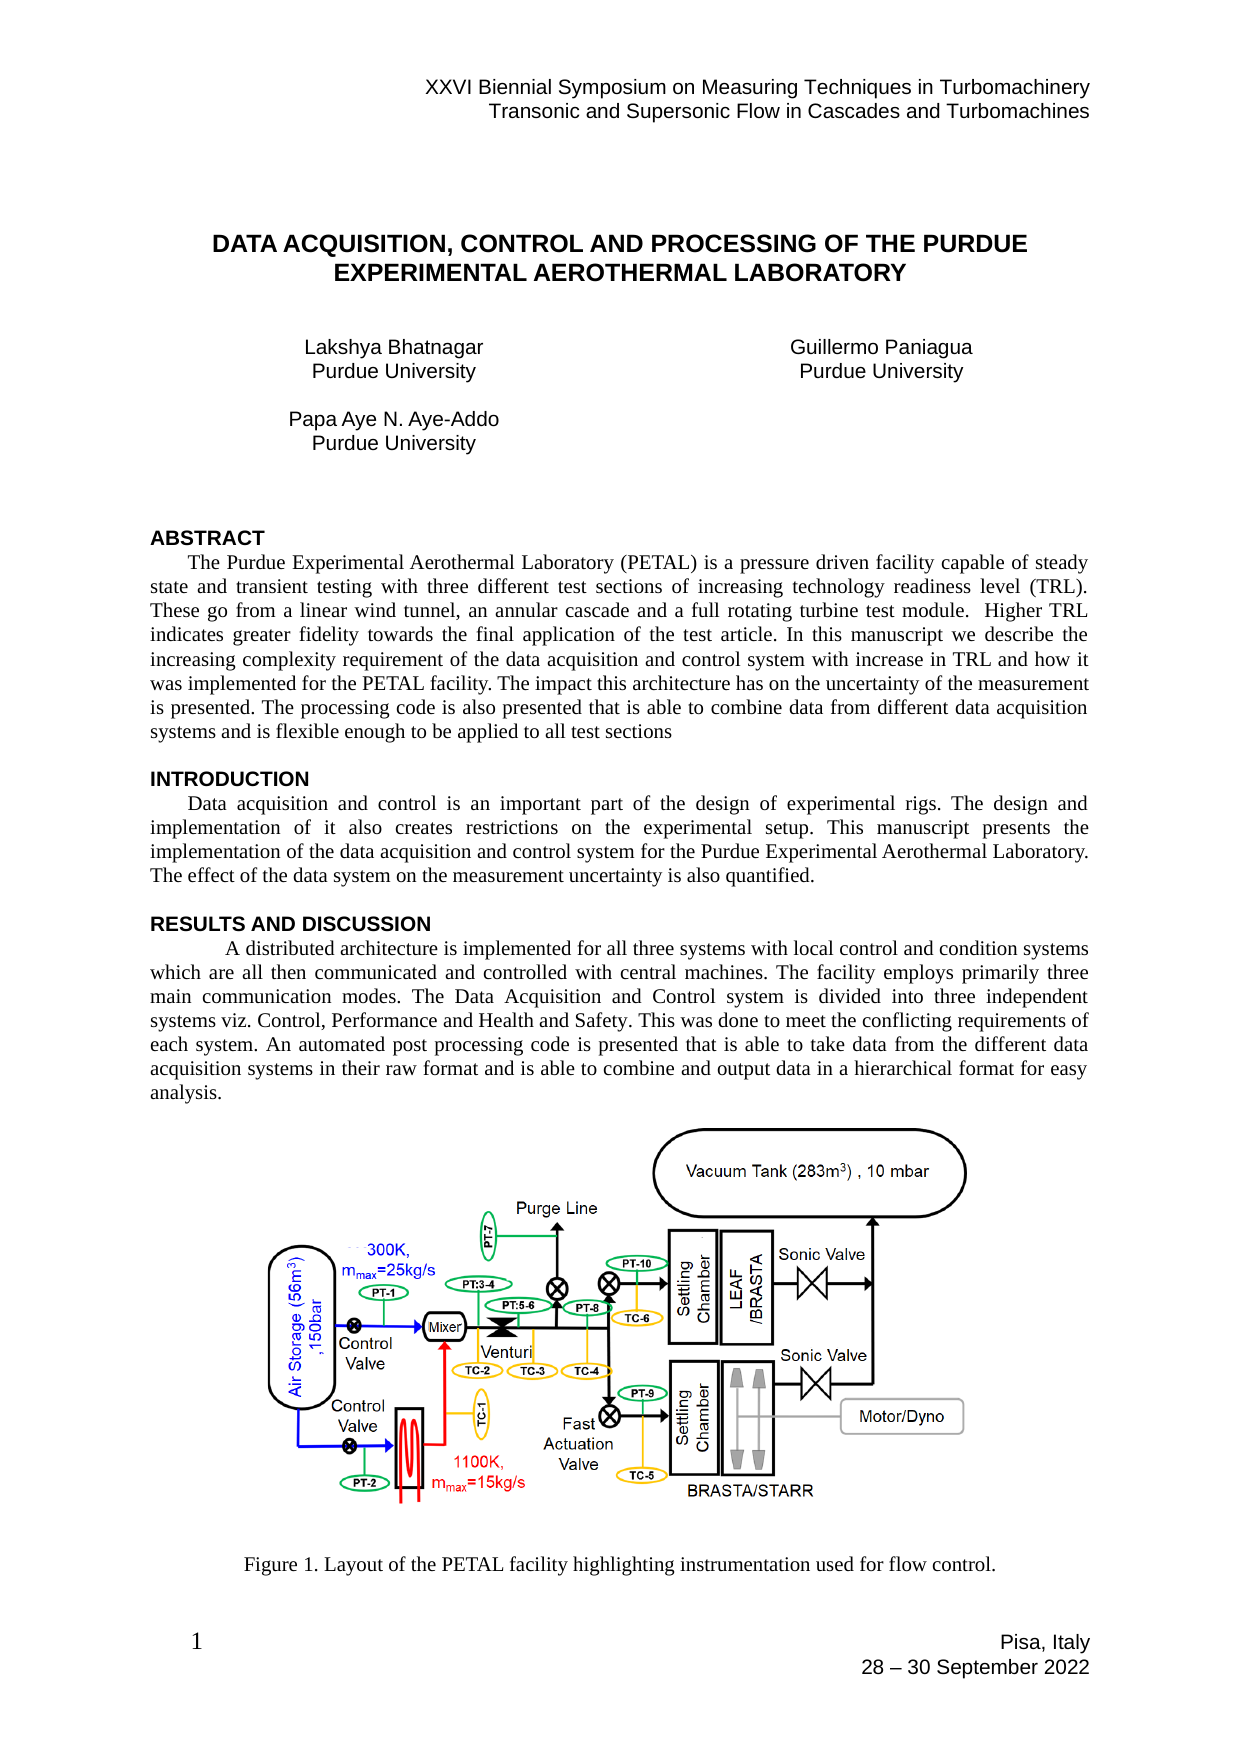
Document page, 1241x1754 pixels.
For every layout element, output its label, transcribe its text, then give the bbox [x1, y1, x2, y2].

text The Purdue Experimental Aerothermal Laboratory (PETAL) is a pressure driven facility capable of steady state and transient testing with three different test sections of increasing technology readiness level (TRL). These go from a linear wind tunnel, an annular cascade and a full rotating turbine test module. Higher TRL indicates greater fidelity towards the final application of the test article. In this manuscript we describe the increasing complexity requirement of the data acquisition and control system with increase in TRL and how it was implemented for the PETAL facility. The impact this architecture has on the uncertainty of the measurement is presented. The processing code is also presented that is able to combine data from different data acquisition systems and is flexible enough to be applied to all test sections [150, 550, 1090, 743]
title Abstract [150, 526, 1090, 550]
title Data Acquisition, Control and Processing of the Purdue Experimental Aerothermal Laboratory [150, 229, 1090, 287]
picture [267, 1128, 973, 1528]
table_header [150, 1104, 1090, 1552]
title introduction [150, 767, 1090, 791]
text A distributed architecture is implemented for all three systems with local control and condition systems which are all then communicated and controlled with central machines. The facility employs primarily three main communication modes. The Data Acquisition and Control system is divided into three independent systems viz. Control, Performance and Health and Safety. This was done to meet the conflicting requirements of each system. An automated post processing code is presented that is able to take data from the different data acquisition systems in their raw format and is able to combine and output data in a hierarchical format for easy analysis. [150, 936, 1090, 1104]
title RESULTS and DISCUSSION [150, 912, 1090, 936]
table_header Guillermo Paniagua Purdue University [638, 335, 1125, 478]
text Data acquisition and control is an important part of the design of experimental rigs. The design and implementation of it also creates restrictions on the experimental setup. This manuscript presents the implementation of the data acquisition and control system for the Purdue Experimental Aerothermal Laboratory. The effect of the data system on the measurement uncertainty is also quantified. [150, 791, 1090, 887]
table_header Lakshya Bhatnagar Purdue University Papa Aye N. Aye-Addo Purdue University [150, 335, 637, 478]
table_cell Figure 1. Layout of the PETAL facility highlighting instrumentation used for flow control. [150, 1552, 1090, 1576]
